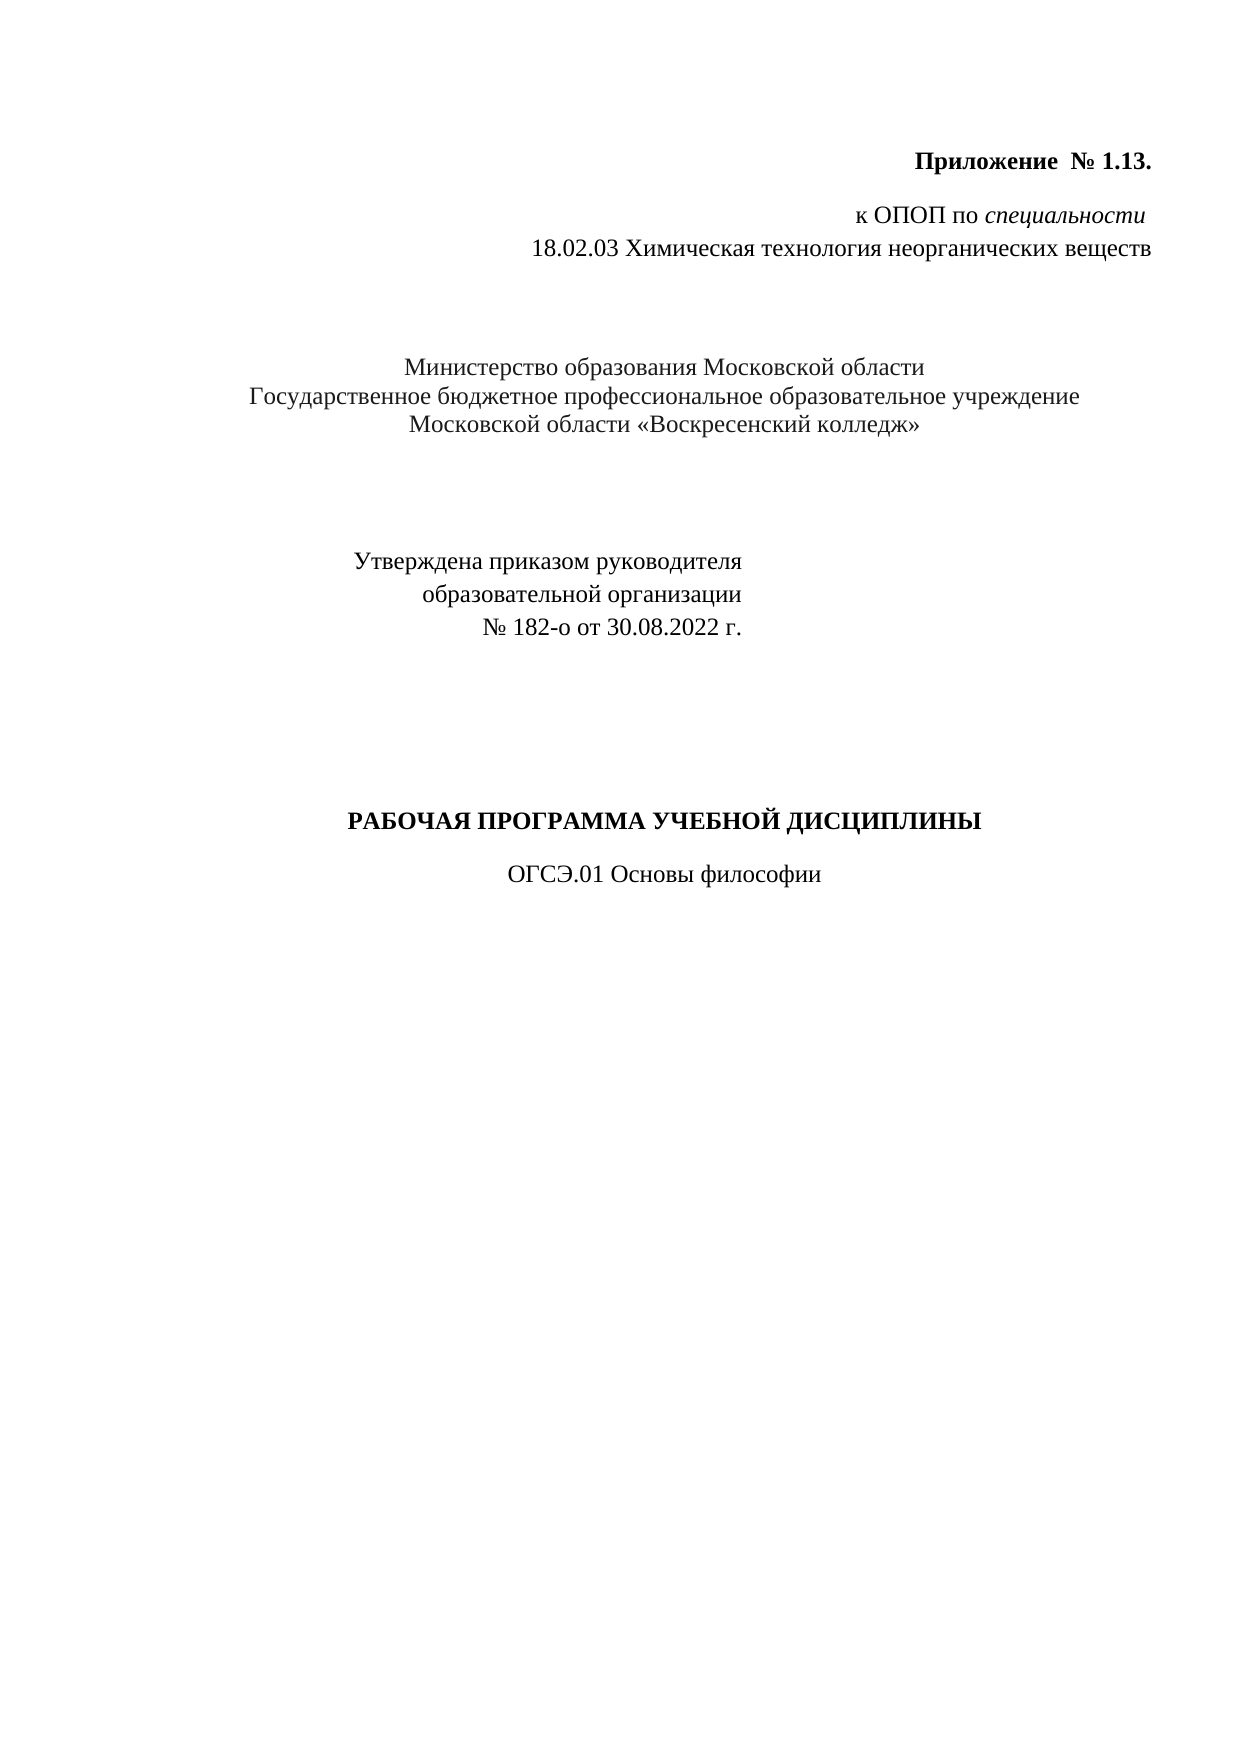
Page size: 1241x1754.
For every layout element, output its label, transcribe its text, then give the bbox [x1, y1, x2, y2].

text Приложение № 1.13. [177, 146, 1152, 175]
text РАБОЧАЯ ПРОГРАММА УЧЕБНОЙ ДИСЦИПЛИНЫ [177, 806, 1152, 834]
text Московской области «Воскресенский колледж» [177, 409, 1152, 438]
table_header Утверждена приказом руководителя образовательной организации [177, 546, 753, 612]
text к ОПОП по специальности 18.02.03 Химическая технология неорганических веществ [177, 200, 1152, 294]
text ОГСЭ.01 Основы философии [177, 859, 1152, 888]
text Министерство образования Московской области [177, 352, 1152, 381]
text Государственное бюджетное профессиональное образовательное учреждение [177, 381, 1152, 409]
table_cell № 182-о от 30.08.2022 г. [177, 612, 753, 644]
